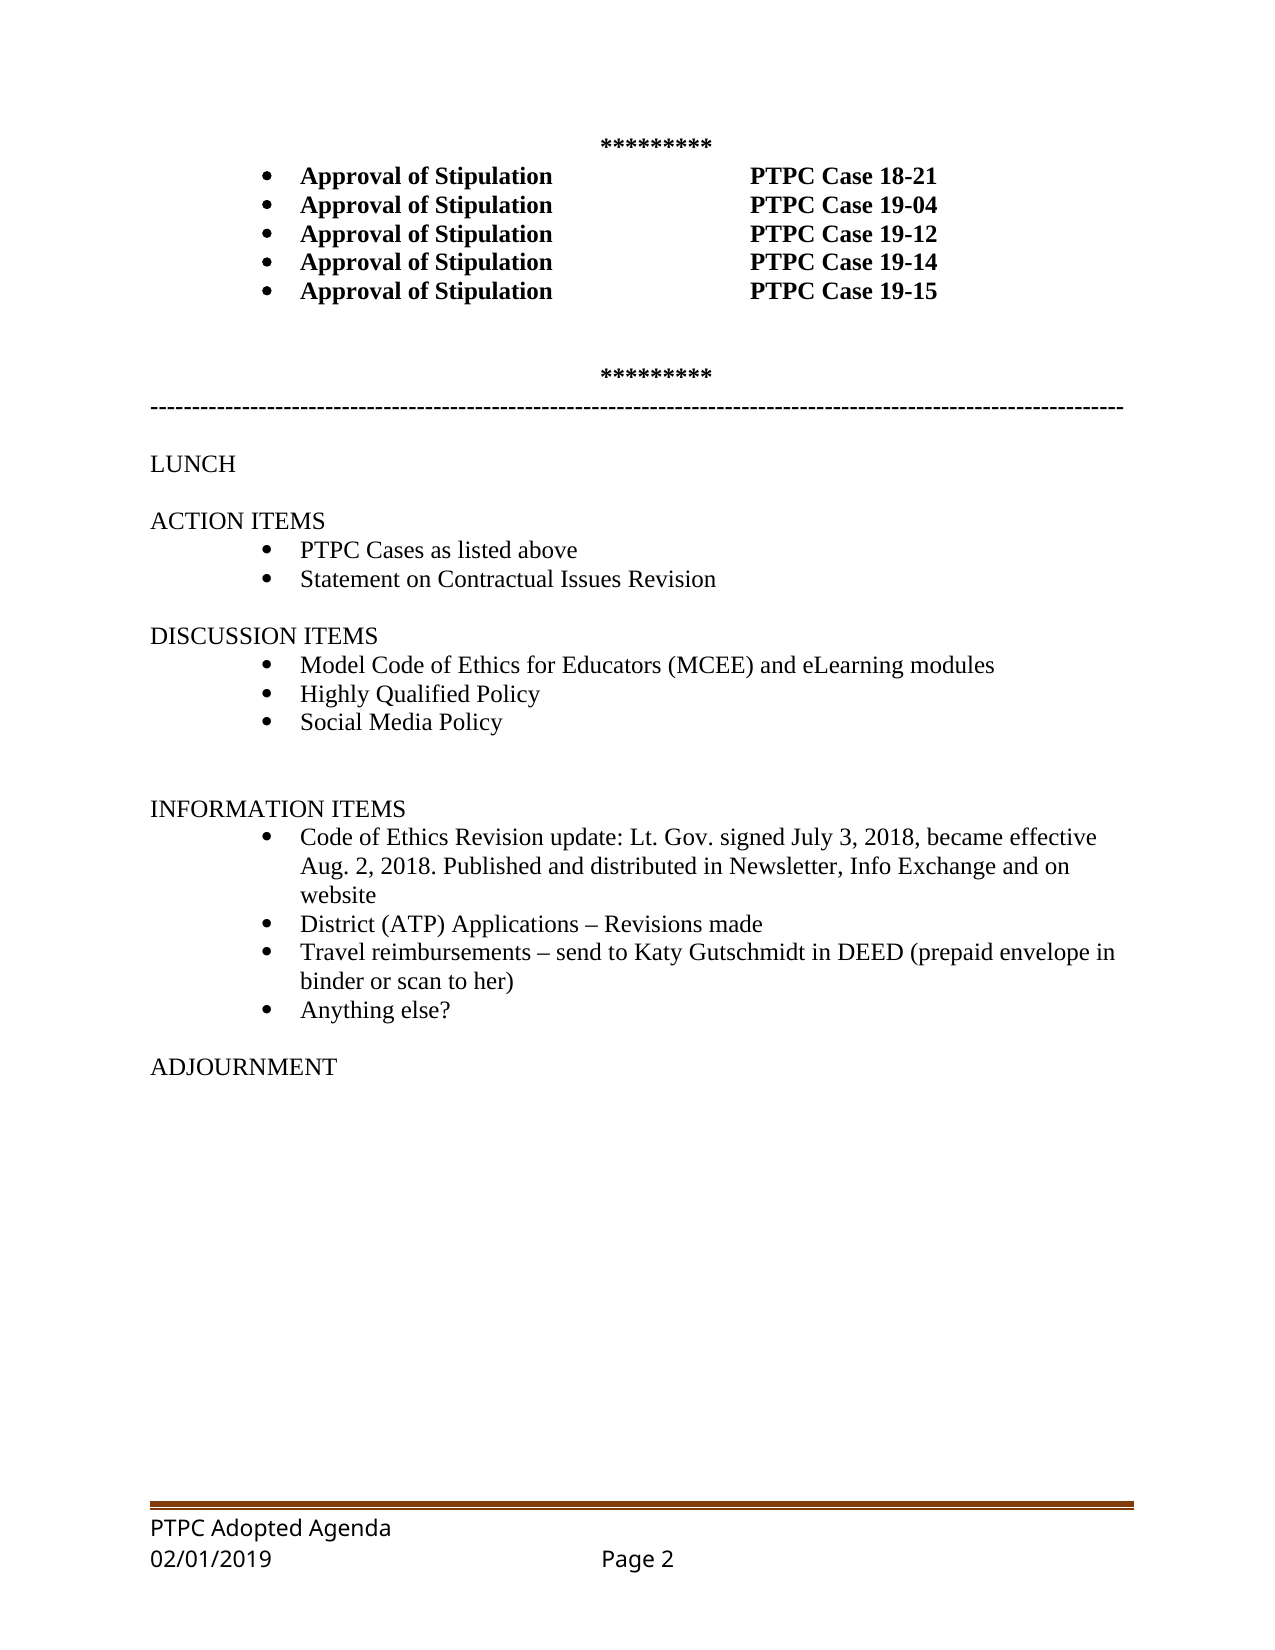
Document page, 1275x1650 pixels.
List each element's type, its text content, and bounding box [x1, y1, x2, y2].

list Approval of Stipulation PTPC Case 18-21 [262, 161, 1134, 190]
text DISCUSSION ITEMS [150, 621, 1134, 650]
list Approval of Stipulation PTPC Case 19-04 [262, 190, 1134, 219]
list Approval of Stipulation PTPC Case 19-15 [262, 276, 1134, 305]
text LUNCH [150, 449, 1134, 477]
list Approval of Stipulation PTPC Case 19-14 [262, 247, 1134, 276]
list Social Media Policy [262, 707, 1134, 736]
list Approval of Stipulation PTPC Case 19-12 [262, 219, 1134, 247]
list Highly Qualified Policy [262, 679, 1134, 707]
list Statement on Contractual Issues Revision [262, 564, 1134, 592]
text INFORMATION ITEMS [150, 794, 1134, 822]
list PTPC Cases as listed above [262, 535, 1134, 564]
text --------------------------------------------------------------------------------------------------------------------- [150, 391, 1134, 420]
text ADJOURNMENT [150, 1052, 1134, 1081]
list Model Code of Ethics for Educators (MCEE) and eLearning modules [262, 650, 1134, 679]
list Travel reimbursements – send to Katy Gutschmidt in DEED (prepaid envelope in binder or scan to her) [262, 937, 1134, 995]
text ACTION ITEMS [150, 506, 1134, 535]
list District (ATP) Applications – Revisions made [262, 909, 1134, 937]
list Code of Ethics Revision update: Lt. Gov. signed July 3, 2018, became effective Aug. 2, 2018. Published and distributed in Newsletter, Info Exchange and on website [262, 822, 1134, 909]
list Anything else? [262, 995, 1134, 1024]
text ********* [525, 362, 1134, 391]
text ********* [525, 132, 1134, 161]
